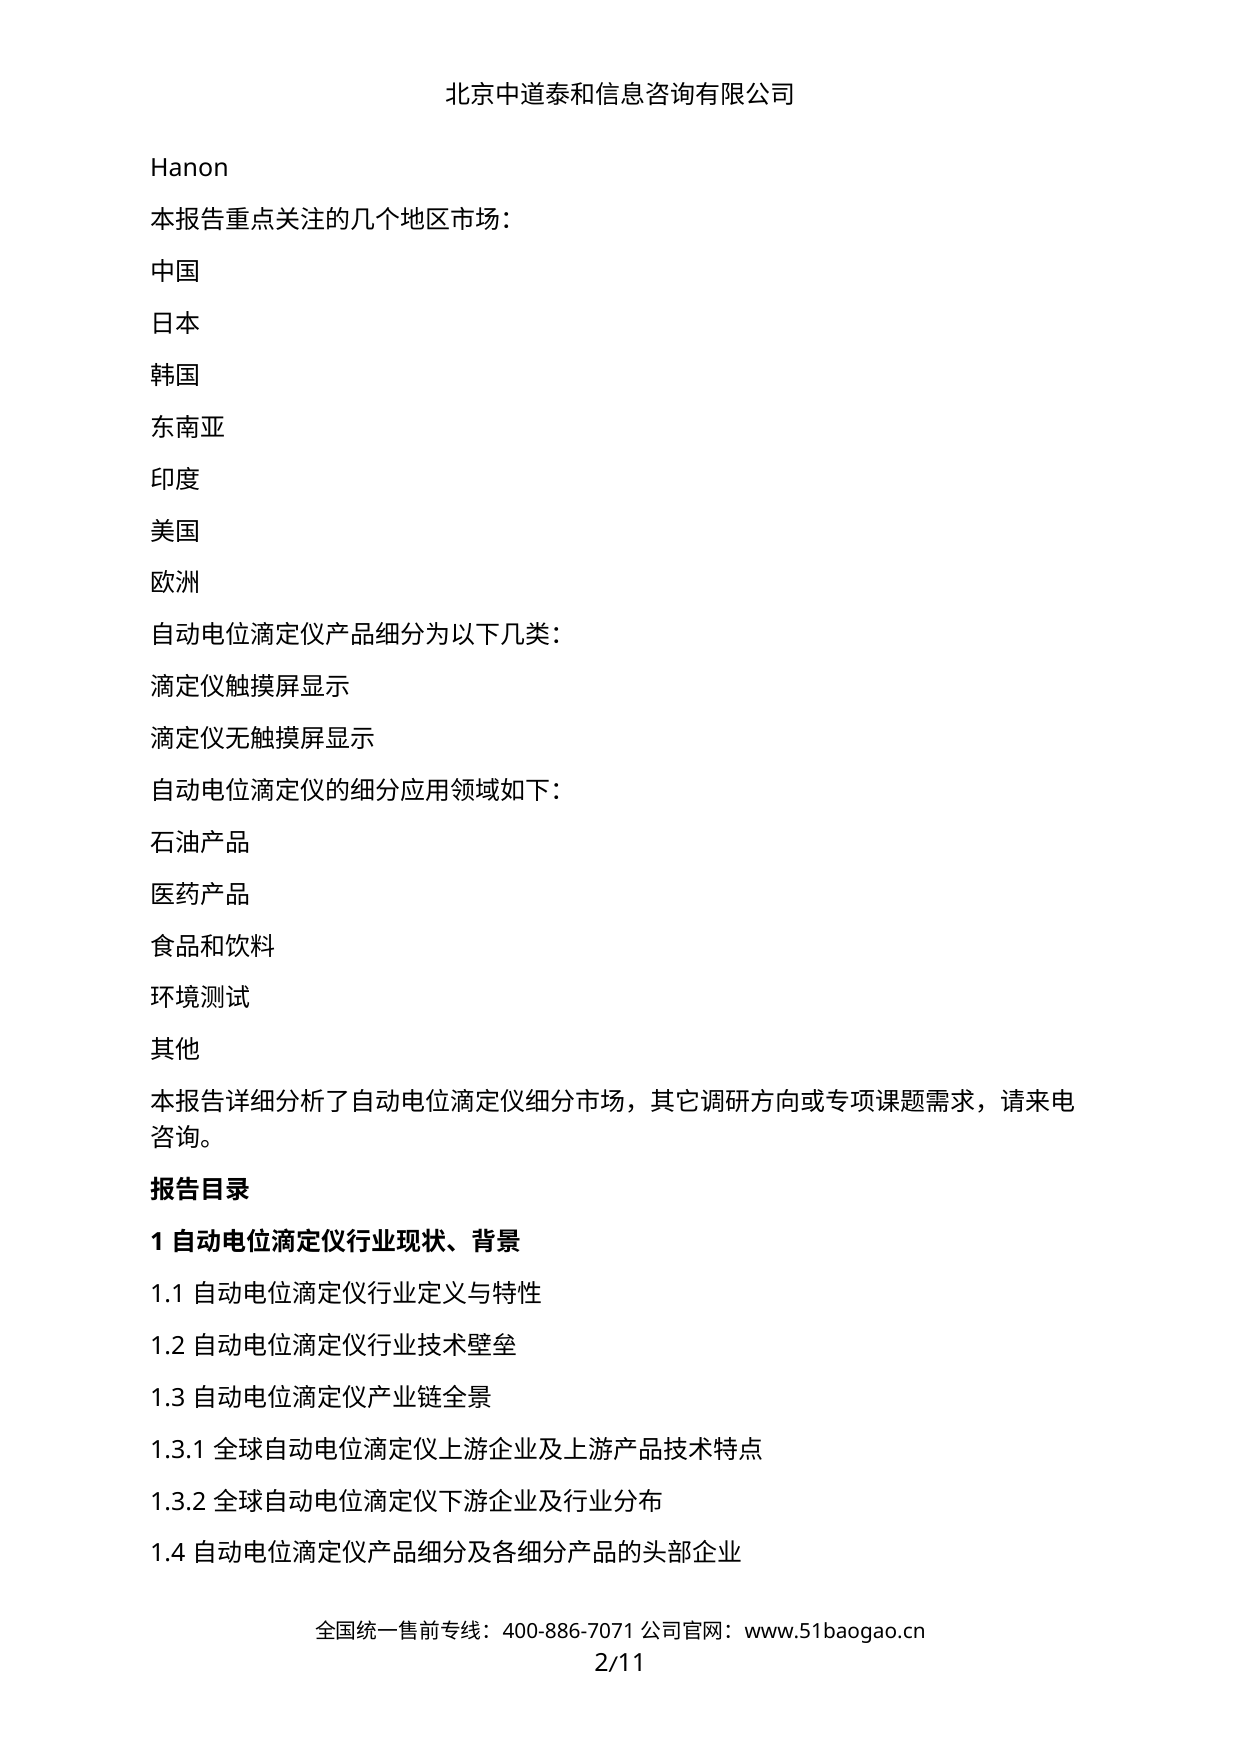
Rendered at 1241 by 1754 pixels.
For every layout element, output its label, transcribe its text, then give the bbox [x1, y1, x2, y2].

text 1.3 自动电位滴定仪产业链全景 [150, 1377, 1090, 1413]
text 中国 [150, 252, 1090, 288]
text 1 自动电位滴定仪行业现状、背景 [150, 1222, 1090, 1258]
text 1.3.2 全球自动电位滴定仪下游企业及行业分布 [150, 1481, 1090, 1517]
text 报告目录 [150, 1170, 1090, 1206]
text 环境测试 [150, 978, 1090, 1014]
text 滴定仪触摸屏显示 [150, 667, 1090, 703]
text 1.1 自动电位滴定仪行业定义与特性 [150, 1273, 1090, 1310]
text 韩国 [150, 355, 1090, 392]
text 本报告详细分析了自动电位滴定仪细分市场，其它调研方向或专项课题需求，请来电咨询。 [150, 1082, 1090, 1154]
text 印度 [150, 459, 1090, 495]
text 自动电位滴定仪产品细分为以下几类： [150, 615, 1090, 651]
text 1.3.1 全球自动电位滴定仪上游企业及上游产品技术特点 [150, 1429, 1090, 1465]
text 东南亚 [150, 407, 1090, 443]
text 1.2 自动电位滴定仪行业技术壁垒 [150, 1325, 1090, 1362]
text 美国 [150, 511, 1090, 547]
text 滴定仪无触摸屏显示 [150, 718, 1090, 755]
text 本报告重点关注的几个地区市场： [150, 200, 1090, 236]
text 其他 [150, 1030, 1090, 1066]
text Hanon [150, 150, 1090, 184]
text 欧洲 [150, 563, 1090, 599]
text 医药产品 [150, 874, 1090, 910]
text 日本 [150, 303, 1090, 340]
text 食品和饮料 [150, 926, 1090, 962]
text 自动电位滴定仪的细分应用领域如下： [150, 770, 1090, 807]
text 石油产品 [150, 822, 1090, 858]
text 1.4 自动电位滴定仪产品细分及各细分产品的头部企业 [150, 1533, 1090, 1569]
